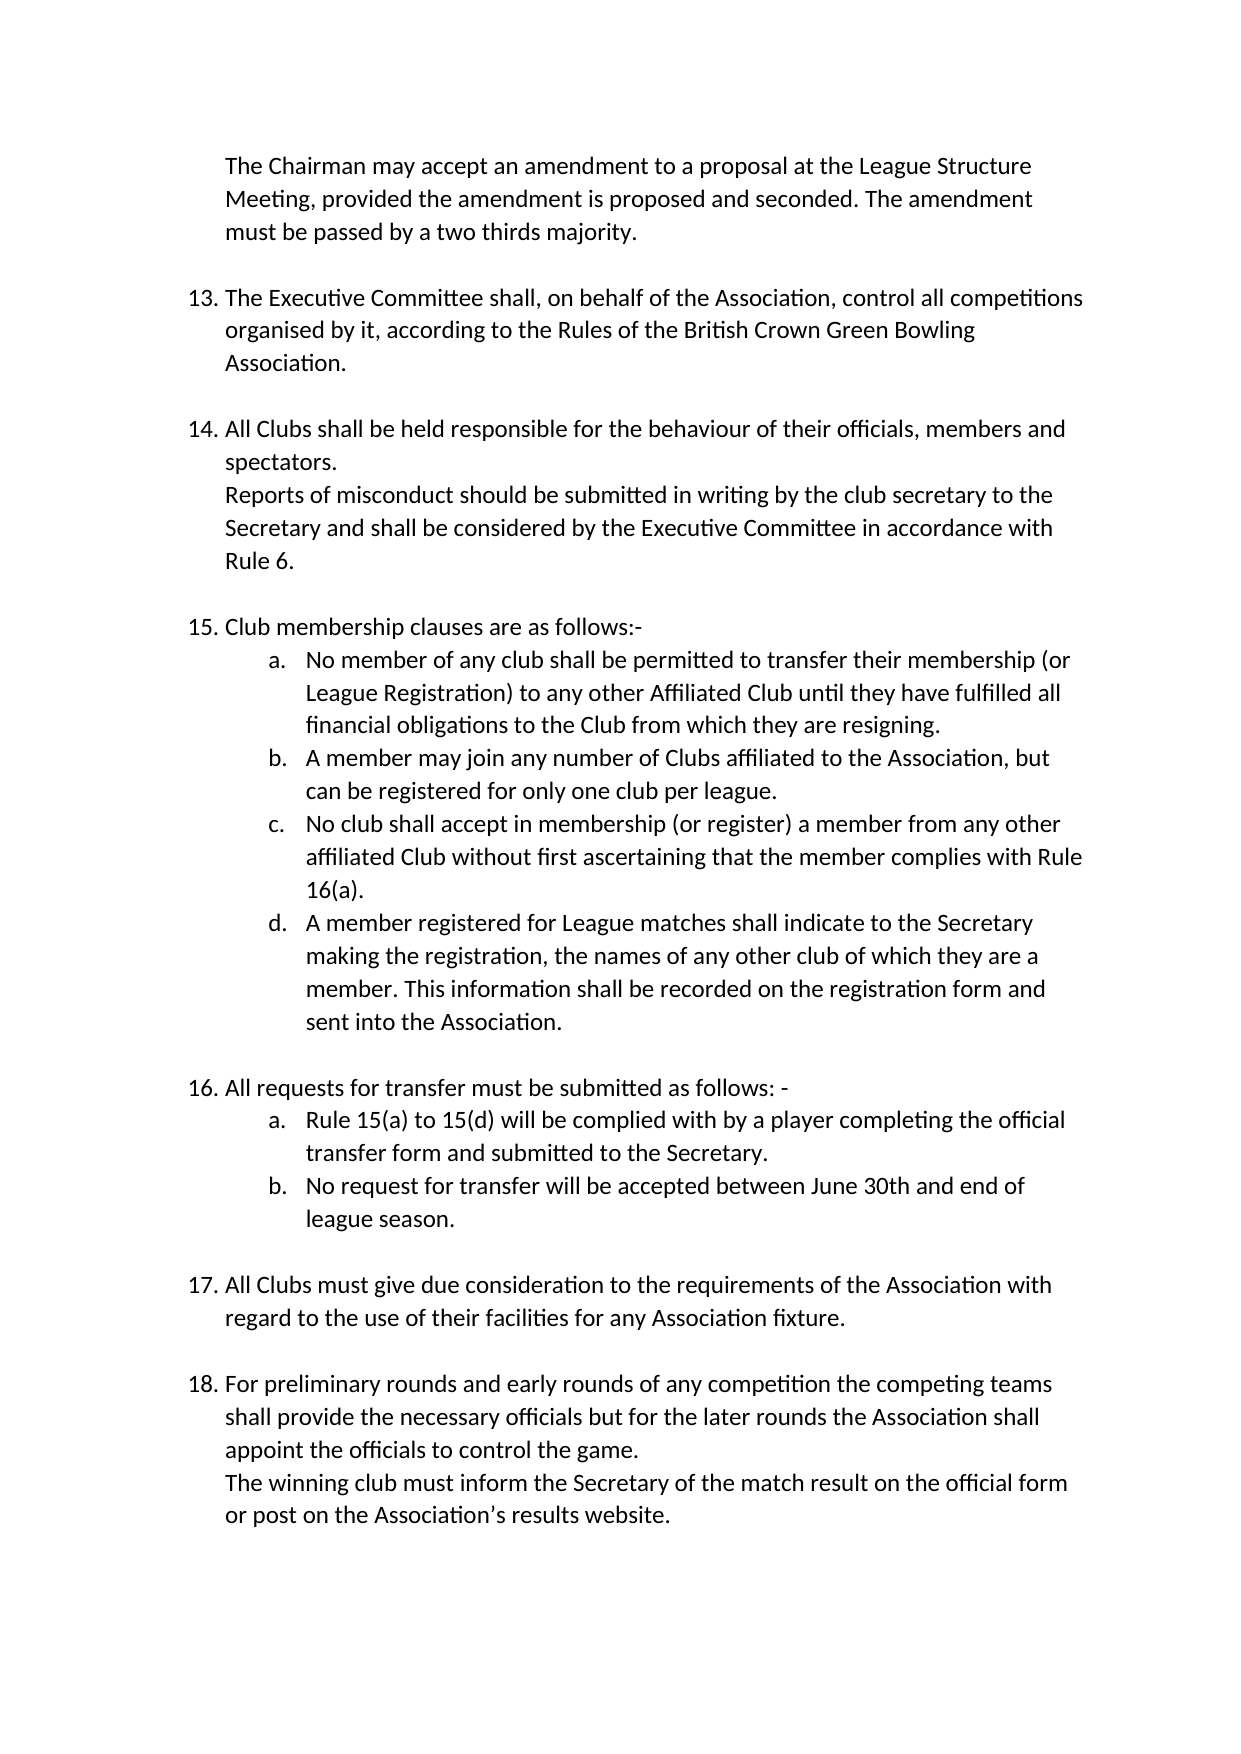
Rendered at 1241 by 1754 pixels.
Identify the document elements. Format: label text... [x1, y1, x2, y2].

list A member registered for League matches shall indicate to the Secretary making the registration, the names of any other club of which they are a member. This information shall be recorded on the registration form and sent into the Association. [268, 907, 1090, 1036]
list All Clubs must give due consideration to the requirements of the Association with regard to the use of their facilities for any Association fixture. [187, 1269, 1090, 1333]
list No member of any club shall be permitted to transfer their membership (or League Registration) to any other Affiliated Club until they have fulfilled all financial obligations to the Club from which they are resigning. [268, 644, 1090, 740]
list A member may join any number of Clubs affiliated to the Association, but can be registered for only one club per league. [268, 742, 1090, 806]
list No club shall accept in membership (or register) a member from any other affiliated Club without first ascertaining that the member complies with Rule 16(a). [268, 808, 1090, 905]
list No request for transfer will be accepted between June 30th and end of league season. [268, 1170, 1090, 1234]
text The winning club must inform the Secretary of the match result on the official form or post on the Association’s results website. [225, 1467, 1090, 1530]
text The Chairman may accept an amendment to a proposal at the League Structure Meeting, provided the amendment is proposed and seconded. The amendment must be passed by a two thirds majority. [225, 150, 1090, 246]
list Club membership clauses are as follows:- [187, 611, 1090, 641]
list The Executive Committee shall, on behalf of the Association, control all competitions organised by it, according to the Rules of the British Crown Green Bowling Association. [187, 282, 1090, 378]
list All Clubs shall be held responsible for the behaviour of their officials, members and spectators. [187, 413, 1090, 477]
list Rule 15(a) to 15(d) will be complied with by a player completing the official transfer form and submitted to the Secretary. [268, 1104, 1090, 1168]
list For preliminary rounds and early rounds of any competition the competing teams shall provide the necessary officials but for the later rounds the Association shall appoint the officials to control the game. [187, 1368, 1090, 1464]
text Reports of misconduct should be submitted in writing by the club secretary to the Secretary and shall be considered by the Executive Committee in accordance with Rule 6. [225, 479, 1090, 576]
list All requests for transfer must be submitted as follows: - [187, 1072, 1090, 1102]
